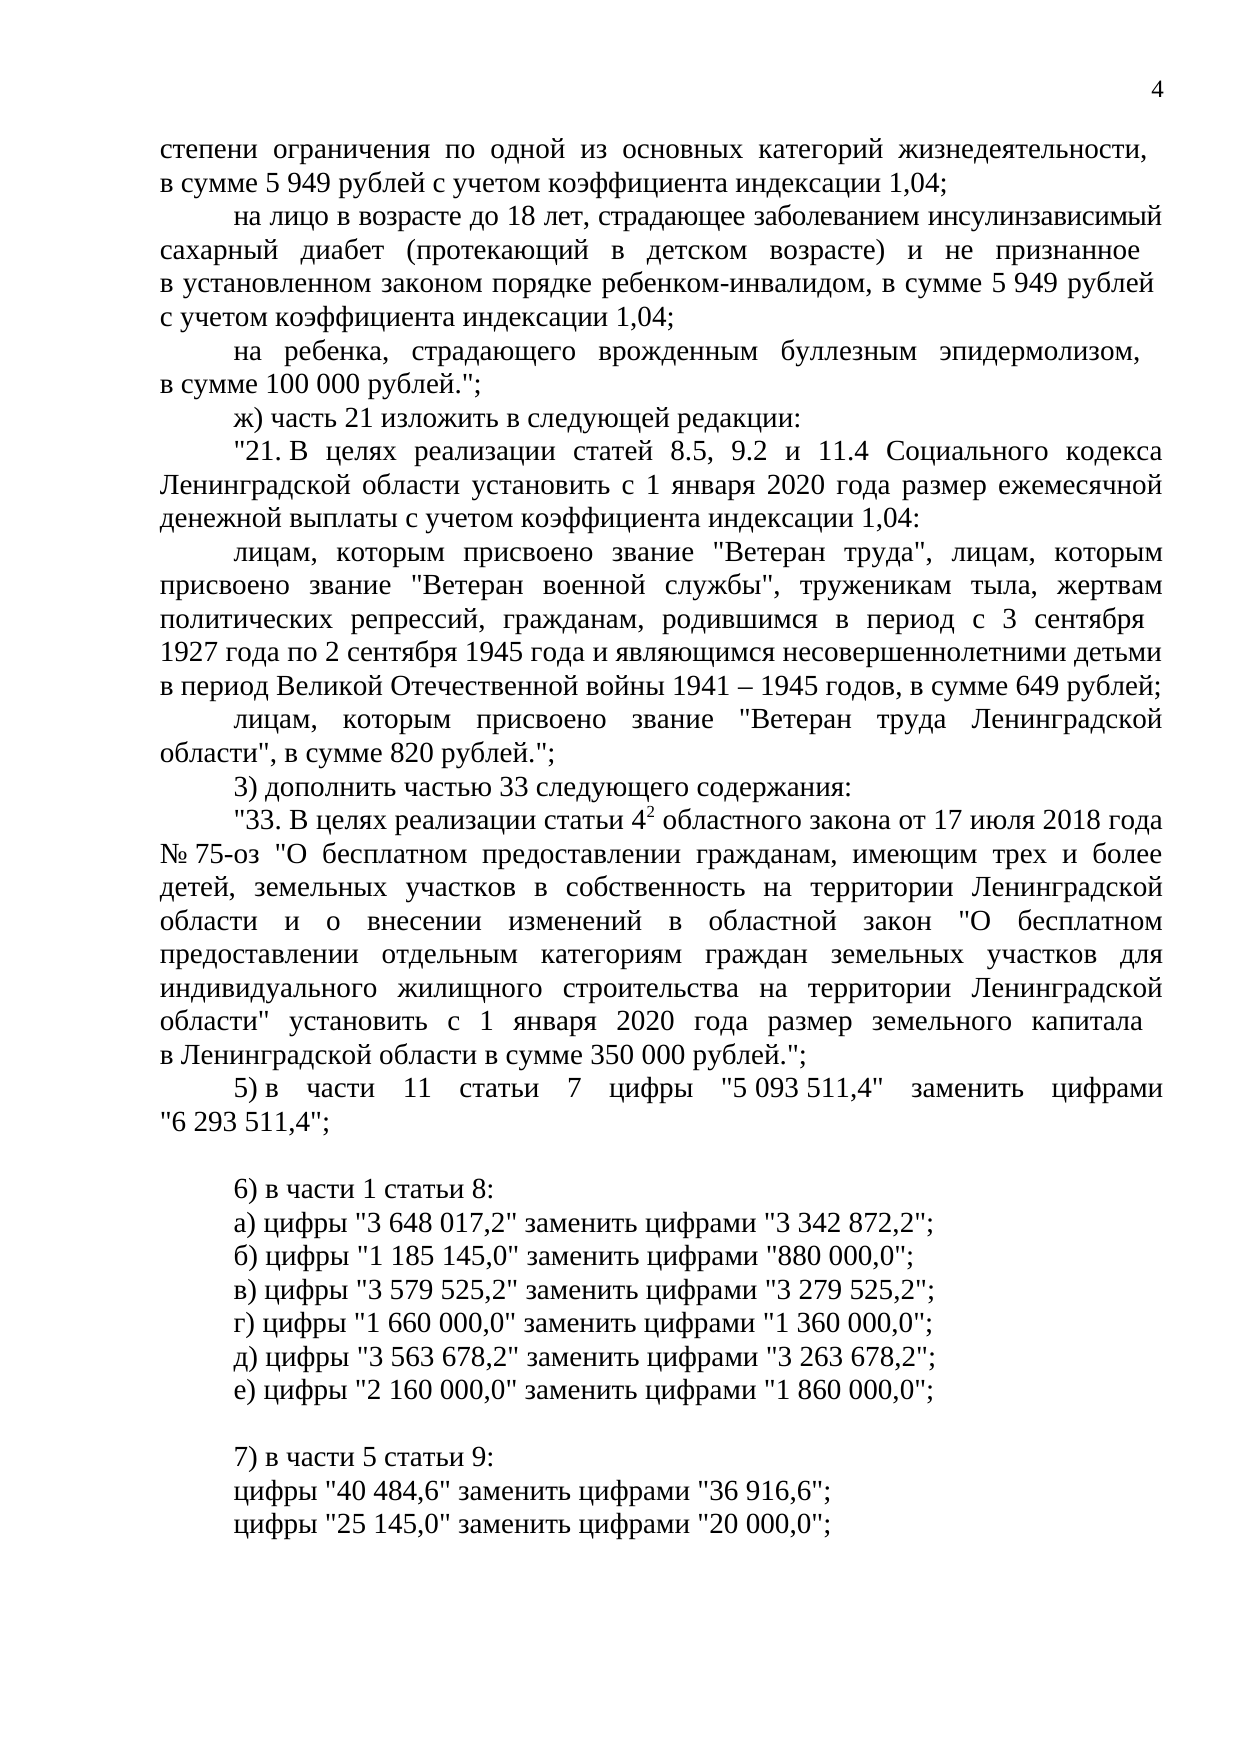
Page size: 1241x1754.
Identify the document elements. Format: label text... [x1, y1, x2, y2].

text 6) в части 1 статьи 8: [159, 1171, 1163, 1205]
text "33. В целях реализации статьи 42 областного закона от 17 июля 2018 года № 75-оз "О бесплатном предоставлении гражданам, имеющим трех и более детей, земельных участков в собственность на территории Ленинградской области и о внесении изменений в областной закон "О бесплатном предоставлении отдельным категориям граждан земельных участков для индивидуального жилищного строительства на территории Ленинградской области" установить с 1 января 2020 года размер земельного капитала в Ленинградской области в сумме 350 000 рублей."; [159, 802, 1163, 1071]
text в) цифры "3 579 525,2" заменить цифрами "3 279 525,2"; [159, 1272, 1163, 1305]
text ж) часть 21 изложить в следующей редакции: [159, 400, 1163, 433]
text 3) дополнить частью 33 следующего содержания: [159, 769, 1163, 802]
text б) цифры "1 185 145,0" заменить цифрами "880 000,0"; [159, 1238, 1163, 1272]
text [159, 131, 1163, 198]
text д) цифры "3 563 678,2" заменить цифрами "3 263 678,2"; [159, 1339, 1163, 1372]
text е) цифры "2 160 000,0" заменить цифрами "1 860 000,0"; [159, 1372, 1163, 1406]
text на лицо в возрасте до 18 лет, страдающее заболеванием инсулинзависимый сахарный диабет (протекающий в детском возрасте) и не признанное в установленном законом порядке ребенком-инвалидом, в сумме 5 949 рублей с учетом коэффициента индексации 1,04; [159, 198, 1163, 333]
text 5) в части 11 статьи 7 цифры "5 093 511,4" заменить цифрами "6 293 511,4"; [159, 1071, 1163, 1138]
text лицам, которым присвоено звание "Ветеран труда Ленинградской области", в сумме 820 рублей."; [159, 702, 1163, 769]
text г) цифры "1 660 000,0" заменить цифрами "1 360 000,0"; [159, 1305, 1163, 1339]
text "21. В целях реализации статей 8.5, 9.2 и 11.4 Социального кодекса Ленинградской области установить с 1 января 2020 года размер ежемесячной денежной выплаты с учетом коэффициента индексации 1,04: [159, 433, 1163, 534]
text 7) в части 5 статьи 9: [159, 1439, 1163, 1473]
text а) цифры "3 648 017,2" заменить цифрами "3 342 872,2"; [159, 1205, 1163, 1238]
text цифры "25 145,0" заменить цифрами "20 000,0"; [159, 1507, 1163, 1540]
text на ребенка, страдающего врожденным буллезным эпидермолизом, в сумме 100 000 рублей."; [159, 333, 1163, 400]
text цифры "40 484,6" заменить цифрами "36 916,6"; [159, 1473, 1163, 1507]
text лицам, которым присвоено звание "Ветеран труда", лицам, которым присвоено звание "Ветеран военной службы", труженикам тыла, жертвам политических репрессий, гражданам, родившимся в период с 3 сентября 1927 года по 2 сентября 1945 года и являющимся несовершеннолетними детьми в период Великой Отечественной войны 1941 – 1945 годов, в сумме 649 рублей; [159, 534, 1163, 702]
